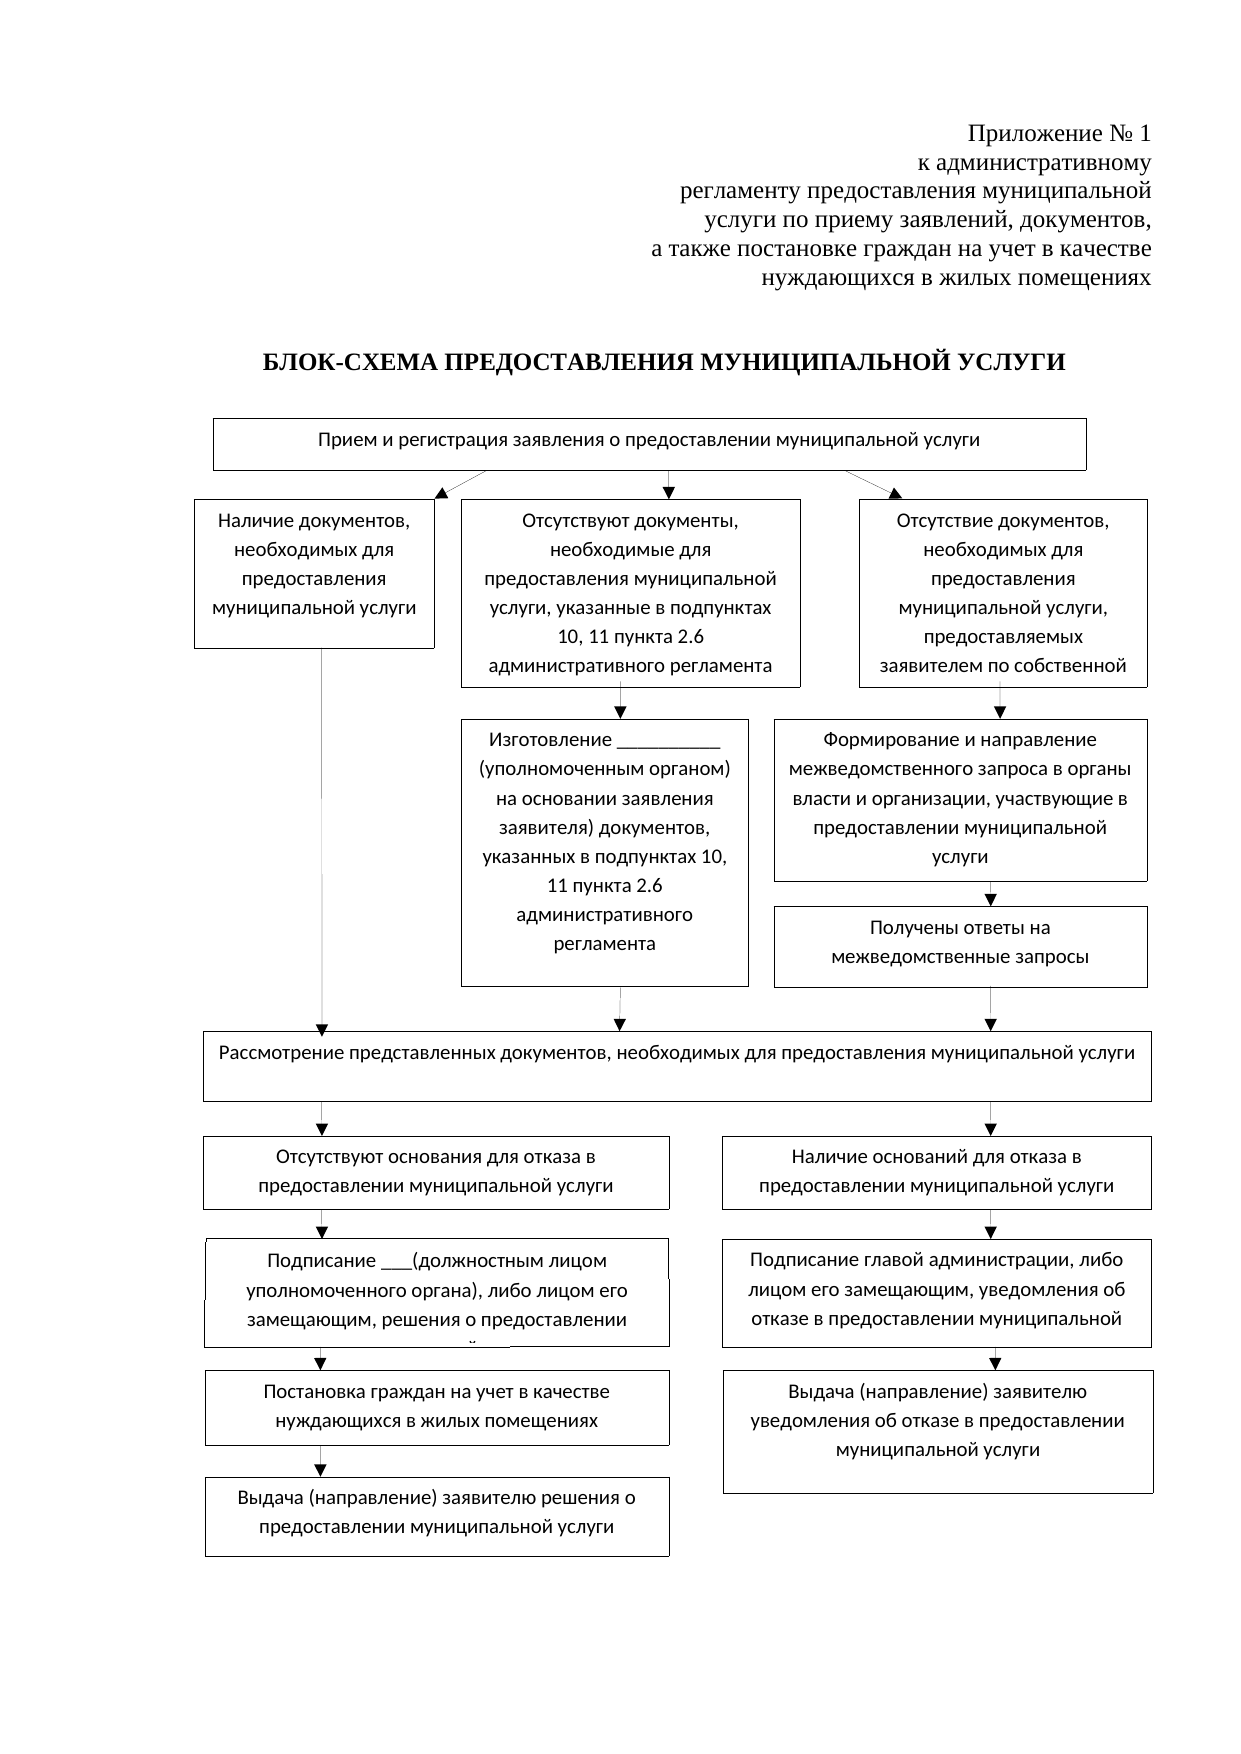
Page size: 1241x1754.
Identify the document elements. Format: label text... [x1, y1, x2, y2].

text к административному [177, 147, 1152, 176]
text а также постановке граждан на учет в качестве [177, 233, 1152, 262]
text регламенту предоставления муниципальной [177, 176, 1152, 204]
text услуги по приему заявлений, документов, [177, 204, 1152, 233]
text Приложение № 1 [177, 118, 1152, 147]
text БЛОК-СХЕМА ПРЕДОСТАВЛЕНИЯ МУНИЦИПАЛЬНОЙ УСЛУГИ [177, 347, 1152, 375]
text нуждающихся в жилых помещениях [177, 262, 1152, 291]
